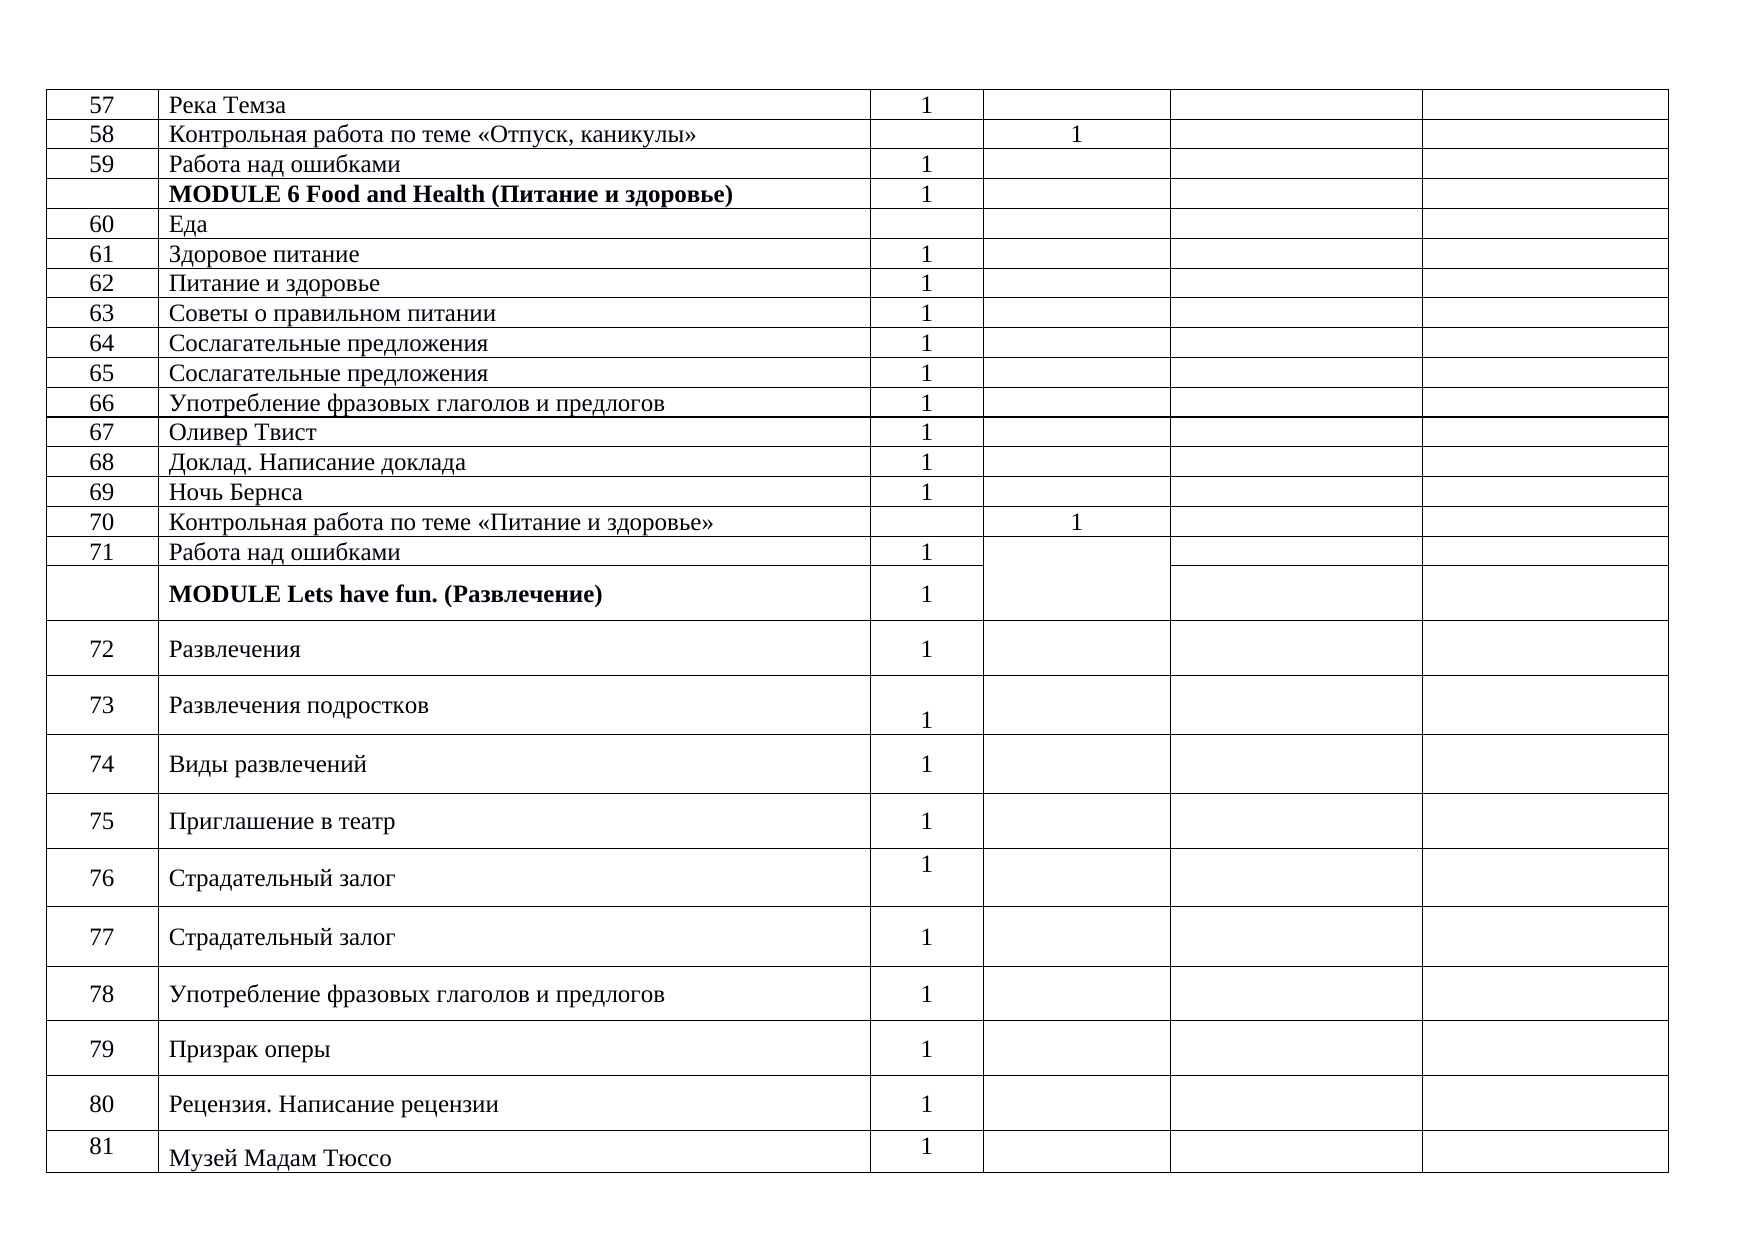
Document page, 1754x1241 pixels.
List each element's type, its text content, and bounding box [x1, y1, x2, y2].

table_cell [984, 1131, 1170, 1172]
table_cell [1423, 967, 1668, 1020]
table_cell [1423, 735, 1668, 793]
table_cell [984, 418, 1170, 446]
table_cell 1 [871, 447, 983, 476]
table_cell [1171, 1021, 1422, 1075]
table_cell 57 [47, 90, 158, 118]
table_cell Развлечения подростков [159, 676, 870, 733]
table_cell 66 [47, 388, 158, 416]
table_cell [984, 447, 1170, 476]
table_cell [1423, 447, 1668, 476]
table_cell Рецензия. Написание рецензии [159, 1076, 870, 1130]
table_cell [1423, 269, 1668, 297]
table_cell [1171, 120, 1422, 148]
table_cell 1 [871, 90, 983, 118]
table_cell 1 [871, 388, 983, 416]
table_cell [1423, 179, 1668, 208]
table_cell Питание и здоровье [159, 269, 870, 297]
table_cell Приглашение в театр [159, 794, 870, 848]
table_cell [984, 537, 1170, 620]
table_cell [1171, 269, 1422, 297]
table_cell [1171, 1076, 1422, 1130]
table_cell 59 [47, 149, 158, 178]
table_cell [1423, 1021, 1668, 1075]
table_cell 72 [47, 621, 158, 675]
table_cell 76 [47, 849, 158, 906]
table_cell [984, 149, 1170, 178]
table_cell 69 [47, 477, 158, 506]
table_cell [1423, 794, 1668, 848]
table_cell 1 [871, 477, 983, 506]
table_cell [1171, 298, 1422, 327]
table_cell [1423, 1131, 1668, 1172]
table_cell 1 [871, 566, 983, 620]
table_cell [984, 328, 1170, 357]
table_cell Употребление фразовых глаголов и предлогов [159, 967, 870, 1020]
table_cell [1171, 239, 1422, 267]
table_cell [47, 566, 158, 620]
table_cell 1 [871, 328, 983, 357]
table_cell [984, 794, 1170, 848]
table_cell [1171, 447, 1422, 476]
table_cell MODULE Lets have fun. (Развлечение) [159, 566, 870, 620]
table_cell [984, 1076, 1170, 1130]
table_cell [1171, 735, 1422, 793]
table_cell 62 [47, 269, 158, 297]
table_cell [1171, 209, 1422, 238]
table_cell 1 [871, 676, 983, 733]
table_cell [1423, 358, 1668, 387]
table_cell Страдательный залог [159, 907, 870, 966]
table_cell 78 [47, 967, 158, 1020]
table_cell 1 [871, 621, 983, 675]
table_cell [1423, 907, 1668, 966]
table_cell 68 [47, 447, 158, 476]
table_cell [1171, 358, 1422, 387]
table_cell Ночь Бернса [159, 477, 870, 506]
table_cell [1423, 537, 1668, 565]
table_cell [1171, 849, 1422, 906]
table_cell 61 [47, 239, 158, 267]
table_cell [1171, 149, 1422, 178]
table_cell [984, 209, 1170, 238]
table_cell 81 [47, 1131, 158, 1172]
table_cell [1423, 328, 1668, 357]
table_cell [1171, 566, 1422, 620]
table_cell Сослагательные предложения [159, 358, 870, 387]
table_cell [1423, 418, 1668, 446]
table_cell [1171, 507, 1422, 536]
table_cell 1 [871, 537, 983, 565]
table_cell 77 [47, 907, 158, 966]
table_cell [1423, 120, 1668, 148]
table_cell Работа над ошибками [159, 537, 870, 565]
table_cell 79 [47, 1021, 158, 1075]
table_cell [984, 90, 1170, 118]
table_cell [1171, 676, 1422, 733]
table_cell Виды развлечений [159, 735, 870, 793]
table_cell [984, 849, 1170, 906]
table_cell [984, 907, 1170, 966]
table_cell [984, 298, 1170, 327]
table_cell 1 [871, 149, 983, 178]
table_cell 73 [47, 676, 158, 733]
table_cell [1171, 794, 1422, 848]
table_cell [1171, 967, 1422, 1020]
table_cell 1 [871, 794, 983, 848]
table_cell 1 [871, 907, 983, 966]
table_cell Здоровое питание [159, 239, 870, 267]
table_cell [1171, 477, 1422, 506]
table_cell Советы о правильном питании [159, 298, 870, 327]
table_cell [1171, 907, 1422, 966]
table_cell [1171, 418, 1422, 446]
table_cell [984, 735, 1170, 793]
table_cell [1423, 621, 1668, 675]
table_cell [1423, 849, 1668, 906]
table_cell Еда [159, 209, 870, 238]
table_cell [1171, 90, 1422, 118]
table_cell [1423, 388, 1668, 416]
table_cell [1423, 477, 1668, 506]
table_cell [871, 120, 983, 148]
table_cell [871, 209, 983, 238]
table_cell [984, 388, 1170, 416]
table_cell Работа над ошибками [159, 149, 870, 178]
table_cell 1 [871, 967, 983, 1020]
table_cell [1423, 676, 1668, 733]
table_cell [1423, 209, 1668, 238]
table_cell MODULE 6 Food and Health (Питание и здоровье) [159, 179, 870, 208]
table_cell [984, 179, 1170, 208]
table_cell Контрольная работа по теме «Питание и здоровье» [159, 507, 870, 536]
table_cell [1423, 239, 1668, 267]
table_cell 1 [871, 179, 983, 208]
table_cell 58 [47, 120, 158, 148]
table_cell [1171, 621, 1422, 675]
table_cell Оливер Твист [159, 418, 870, 446]
table_cell [984, 1021, 1170, 1075]
table_cell 1 [871, 239, 983, 267]
table_cell [984, 477, 1170, 506]
table_cell [1171, 179, 1422, 208]
table_cell [1423, 566, 1668, 620]
table_cell 1 [871, 849, 983, 906]
table_cell 64 [47, 328, 158, 357]
table_cell 60 [47, 209, 158, 238]
table_cell 70 [47, 507, 158, 536]
table_cell [871, 507, 983, 536]
table_cell 1 [871, 1131, 983, 1172]
table_cell [984, 967, 1170, 1020]
table_cell 1 [871, 1076, 983, 1130]
table_cell [1171, 388, 1422, 416]
table_cell Сослагательные предложения [159, 328, 870, 357]
table_cell 1 [984, 120, 1170, 148]
table_cell 1 [871, 298, 983, 327]
table_cell [1423, 298, 1668, 327]
table_cell 71 [47, 537, 158, 565]
table_cell 1 [871, 358, 983, 387]
table_cell Контрольная работа по теме «Отпуск, каникулы» [159, 120, 870, 148]
table_cell Страдательный залог [159, 849, 870, 906]
table_cell Река Темза [159, 90, 870, 118]
table_cell [984, 676, 1170, 733]
table_cell Музей Мадам Тюссо [159, 1131, 870, 1172]
table_cell 1 [871, 735, 983, 793]
table_cell [1423, 1076, 1668, 1130]
table_cell 1 [871, 1021, 983, 1075]
table_cell 75 [47, 794, 158, 848]
table_cell [1171, 537, 1422, 565]
table_cell [984, 269, 1170, 297]
table_cell 1 [871, 269, 983, 297]
table_cell [1171, 1131, 1422, 1172]
table_cell 67 [47, 418, 158, 446]
table_cell Доклад. Написание доклада [159, 447, 870, 476]
table_cell [984, 358, 1170, 387]
table_cell 74 [47, 735, 158, 793]
table_cell 80 [47, 1076, 158, 1130]
table_cell [984, 239, 1170, 267]
table_cell [47, 179, 158, 208]
table_cell Призрак оперы [159, 1021, 870, 1075]
table_cell [1423, 149, 1668, 178]
table_cell 63 [47, 298, 158, 327]
table_cell Употребление фразовых глаголов и предлогов [159, 388, 870, 416]
table_cell 1 [984, 507, 1170, 536]
table_cell 1 [871, 418, 983, 446]
table_cell [1423, 90, 1668, 118]
table_cell 65 [47, 358, 158, 387]
table_cell [1171, 328, 1422, 357]
table_cell [984, 621, 1170, 675]
table_cell Развлечения [159, 621, 870, 675]
table_cell [1423, 507, 1668, 536]
